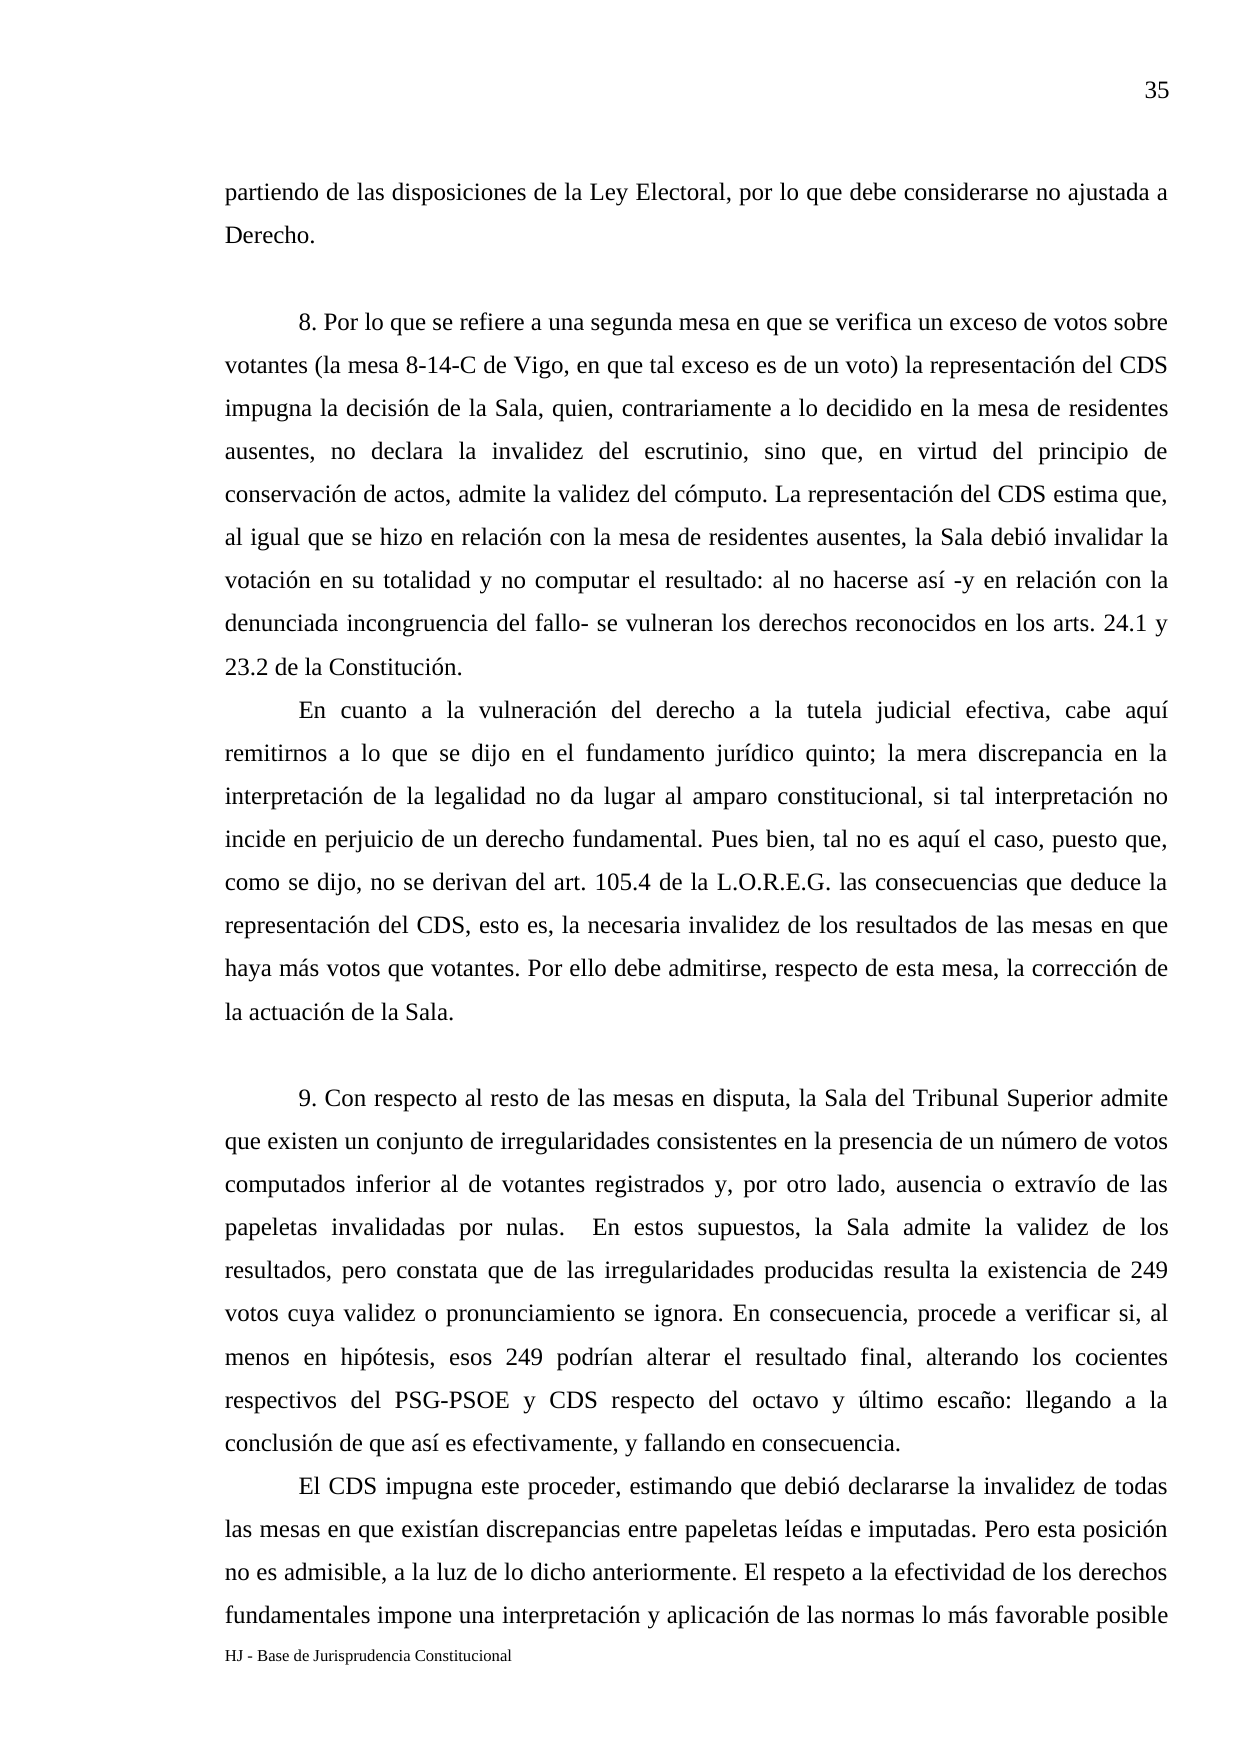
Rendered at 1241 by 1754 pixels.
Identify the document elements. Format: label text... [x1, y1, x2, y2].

text En cuanto a la vulneración del derecho a la tutela judicial efectiva, cabe aquí remitirnos a lo que se dijo en el fundamento jurídico quinto; la mera discrepancia en la interpretación de la legalidad no da lugar al amparo constitucional, si tal interpretación no incide en perjuicio de un derecho fundamental. Pues bien, tal no es aquí el caso, puesto que, como se dijo, no se derivan del art. 105.4 de la L.O.R.E.G. las consecuencias que deduce la representación del CDS, esto es, la necesaria invalidez de los resultados de las mesas en que haya más votos que votantes. Por ello debe admitirse, respecto de esta mesa, la corrección de la actuación de la Sala. [224, 695, 1169, 1025]
text 8. Por lo que se refiere a una segunda mesa en que se verifica un exceso de votos sobre votantes (la mesa 8-14-C de Vigo, en que tal exceso es de un voto) la representación del CDS impugna la decisión de la Sala, quien, contrariamente a lo decidido en la mesa de residentes ausentes, no declara la invalidez del escrutinio, sino que, en virtud del principio de conservación de actos, admite la validez del cómputo. La representación del CDS estima que, al igual que se hizo en relación con la mesa de residentes ausentes, la Sala debió invalidar la votación en su totalidad y no computar el resultado: al no hacerse así -y en relación con la denunciada incongruencia del fallo- se vulneran los derechos reconocidos en los arts. 24.1 y 23.2 de la Constitución. [224, 307, 1169, 680]
text 9. Con respecto al resto de las mesas en disputa, la Sala del Tribunal Superior admite que existen un conjunto de irregularidades consistentes en la presencia de un número de votos computados inferior al de votantes registrados y, por otro lado, ausencia o extravío de las papeletas invalidadas por nulas. En estos supuestos, la Sala admite la validez de los resultados, pero constata que de las irregularidades producidas resulta la existencia de 249 votos cuya validez o pronunciamiento se ignora. En consecuencia, procede a verificar si, al menos en hipótesis, esos 249 podrían alterar el resultado final, alterando los cocientes respectivos del PSG-PSOE y CDS respecto del octavo y último escaño: llegando a la conclusión de que así es efectivamente, y fallando en consecuencia. [224, 1083, 1169, 1457]
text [224, 177, 1169, 249]
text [224, 1471, 1169, 1629]
